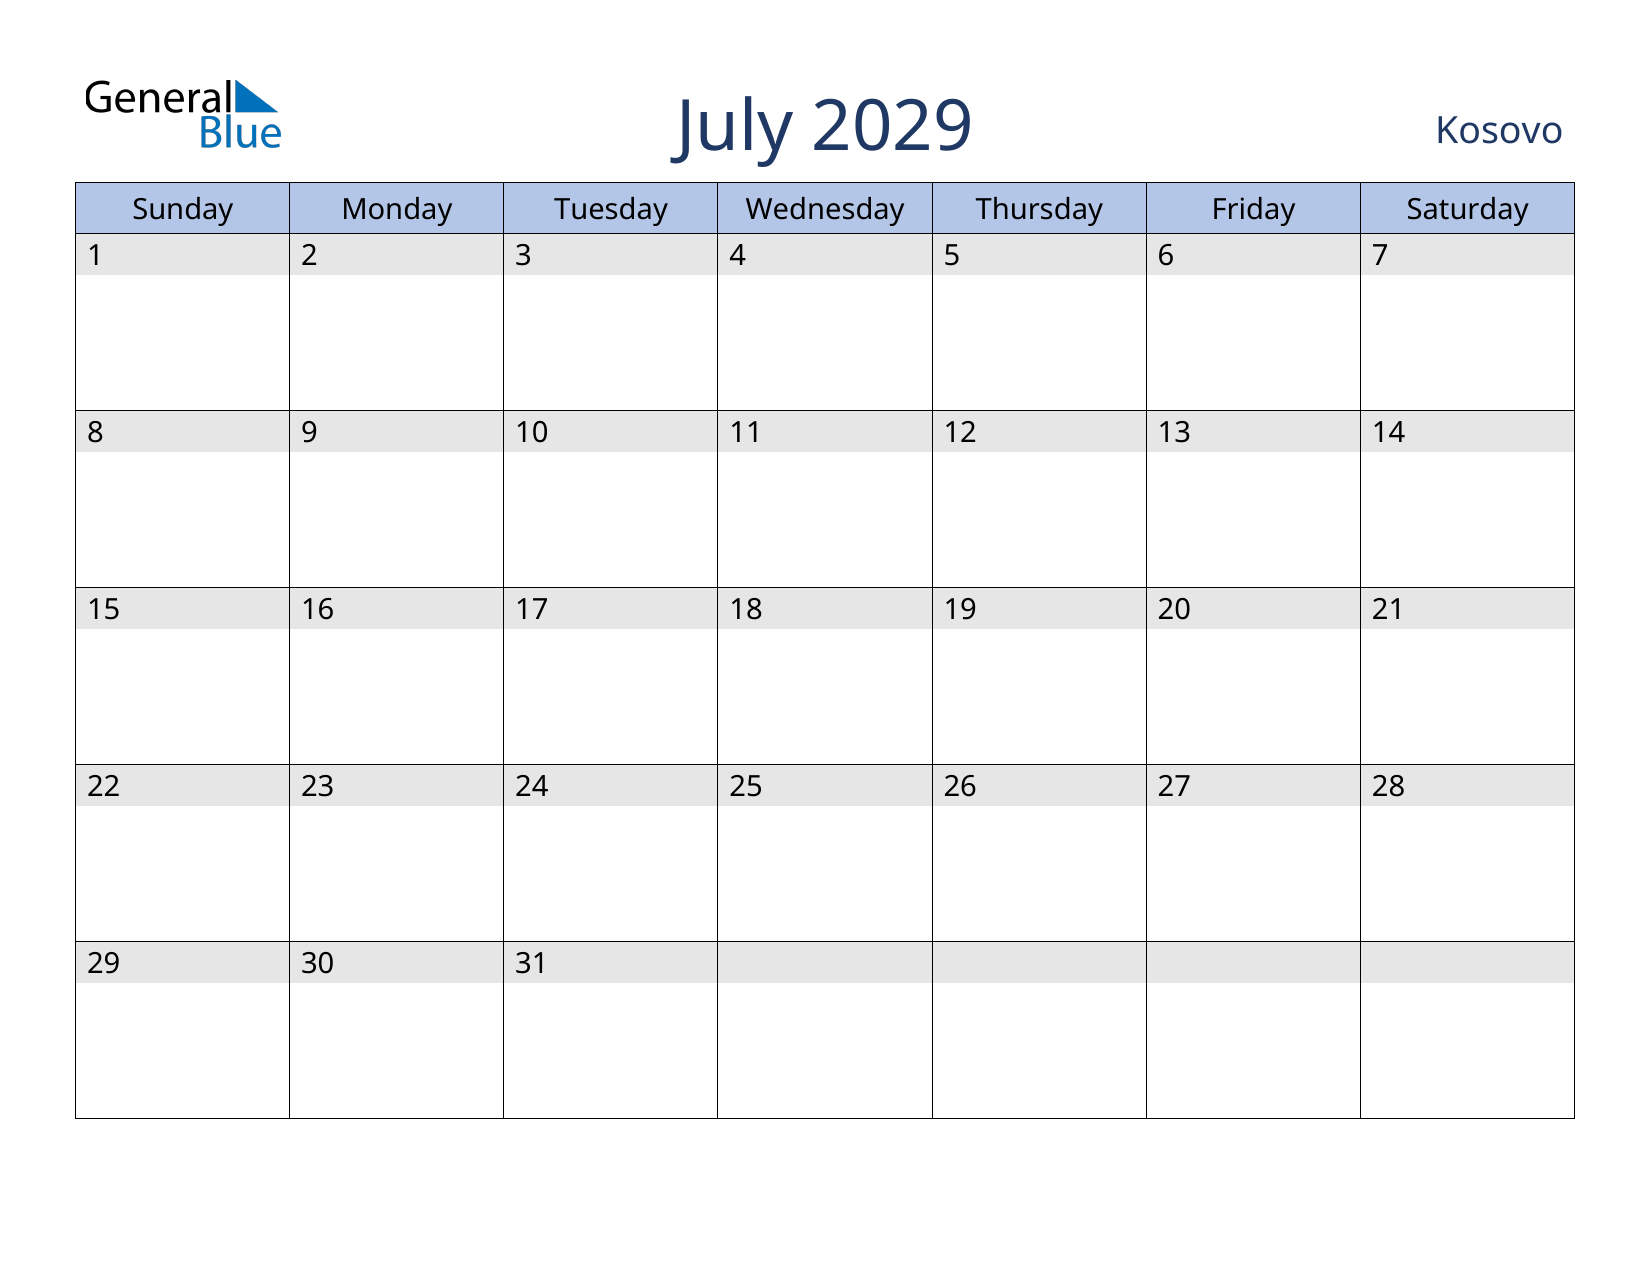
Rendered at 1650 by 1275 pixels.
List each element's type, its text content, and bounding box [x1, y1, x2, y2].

table_cell [1361, 275, 1574, 410]
table_cell [1361, 942, 1574, 983]
table_cell Wednesday [718, 183, 932, 233]
table_cell [504, 629, 717, 764]
table_cell [290, 629, 503, 764]
table_cell 25 [718, 765, 932, 806]
table_cell [1147, 942, 1360, 983]
table_cell Tuesday [504, 183, 717, 233]
table_cell [290, 983, 503, 1118]
table_cell 15 [76, 588, 289, 629]
table_cell [718, 983, 932, 1118]
table_cell [718, 452, 932, 587]
table_cell [1147, 452, 1360, 587]
table_cell [290, 806, 503, 941]
table_cell 26 [933, 765, 1146, 806]
table_cell [718, 806, 932, 941]
table_cell [1361, 629, 1574, 764]
table_cell [933, 629, 1146, 764]
picture [86, 80, 281, 148]
table_cell [1147, 275, 1360, 410]
table_header Kosovo [1146, 75, 1574, 182]
table_cell Sunday [76, 183, 289, 233]
table_cell [1361, 452, 1574, 587]
table_cell 16 [290, 588, 503, 629]
table_header [76, 75, 503, 182]
table_header July 2029 [504, 75, 1146, 182]
table_cell [718, 275, 932, 410]
table_cell 1 [76, 234, 289, 275]
table_cell [504, 806, 717, 941]
table_cell [504, 983, 717, 1118]
table_cell 19 [933, 588, 1146, 629]
table_cell [1147, 806, 1360, 941]
table_cell Saturday [1361, 183, 1574, 233]
table_cell 8 [76, 411, 289, 452]
table_cell [718, 629, 932, 764]
table_cell 29 [76, 942, 289, 983]
table_cell 7 [1361, 234, 1574, 275]
table_cell 22 [76, 765, 289, 806]
table_cell [1147, 629, 1360, 764]
table_cell 4 [718, 234, 932, 275]
table_cell [76, 275, 289, 410]
table_cell [933, 275, 1146, 410]
table_cell 24 [504, 765, 717, 806]
table_cell [933, 983, 1146, 1118]
table_cell [933, 806, 1146, 941]
table_cell 2 [290, 234, 503, 275]
table_cell 31 [504, 942, 717, 983]
table_cell 18 [718, 588, 932, 629]
table_cell 20 [1147, 588, 1360, 629]
table_cell [76, 806, 289, 941]
table_cell [76, 629, 289, 764]
table_cell 17 [504, 588, 717, 629]
table_cell 10 [504, 411, 717, 452]
table_cell Monday [290, 183, 503, 233]
table_cell 28 [1361, 765, 1574, 806]
table_cell 9 [290, 411, 503, 452]
table_cell 13 [1147, 411, 1360, 452]
table_cell [290, 275, 503, 410]
table_cell 21 [1361, 588, 1574, 629]
table_cell [76, 452, 289, 587]
table_cell [1147, 983, 1360, 1118]
table_cell 27 [1147, 765, 1360, 806]
table_cell [718, 942, 932, 983]
table_cell Friday [1147, 183, 1360, 233]
table_cell [933, 942, 1146, 983]
table_cell 23 [290, 765, 503, 806]
table_cell Thursday [933, 183, 1146, 233]
table_cell 12 [933, 411, 1146, 452]
table_cell 14 [1361, 411, 1574, 452]
table_cell [1361, 806, 1574, 941]
table_cell 11 [718, 411, 932, 452]
table_cell [76, 983, 289, 1118]
table_cell [290, 452, 503, 587]
table_cell 30 [290, 942, 503, 983]
table_cell 5 [933, 234, 1146, 275]
table_cell [1361, 983, 1574, 1118]
table_cell [933, 452, 1146, 587]
table_cell 3 [504, 234, 717, 275]
table_cell [504, 452, 717, 587]
table_cell 6 [1147, 234, 1360, 275]
table_cell [504, 275, 717, 410]
